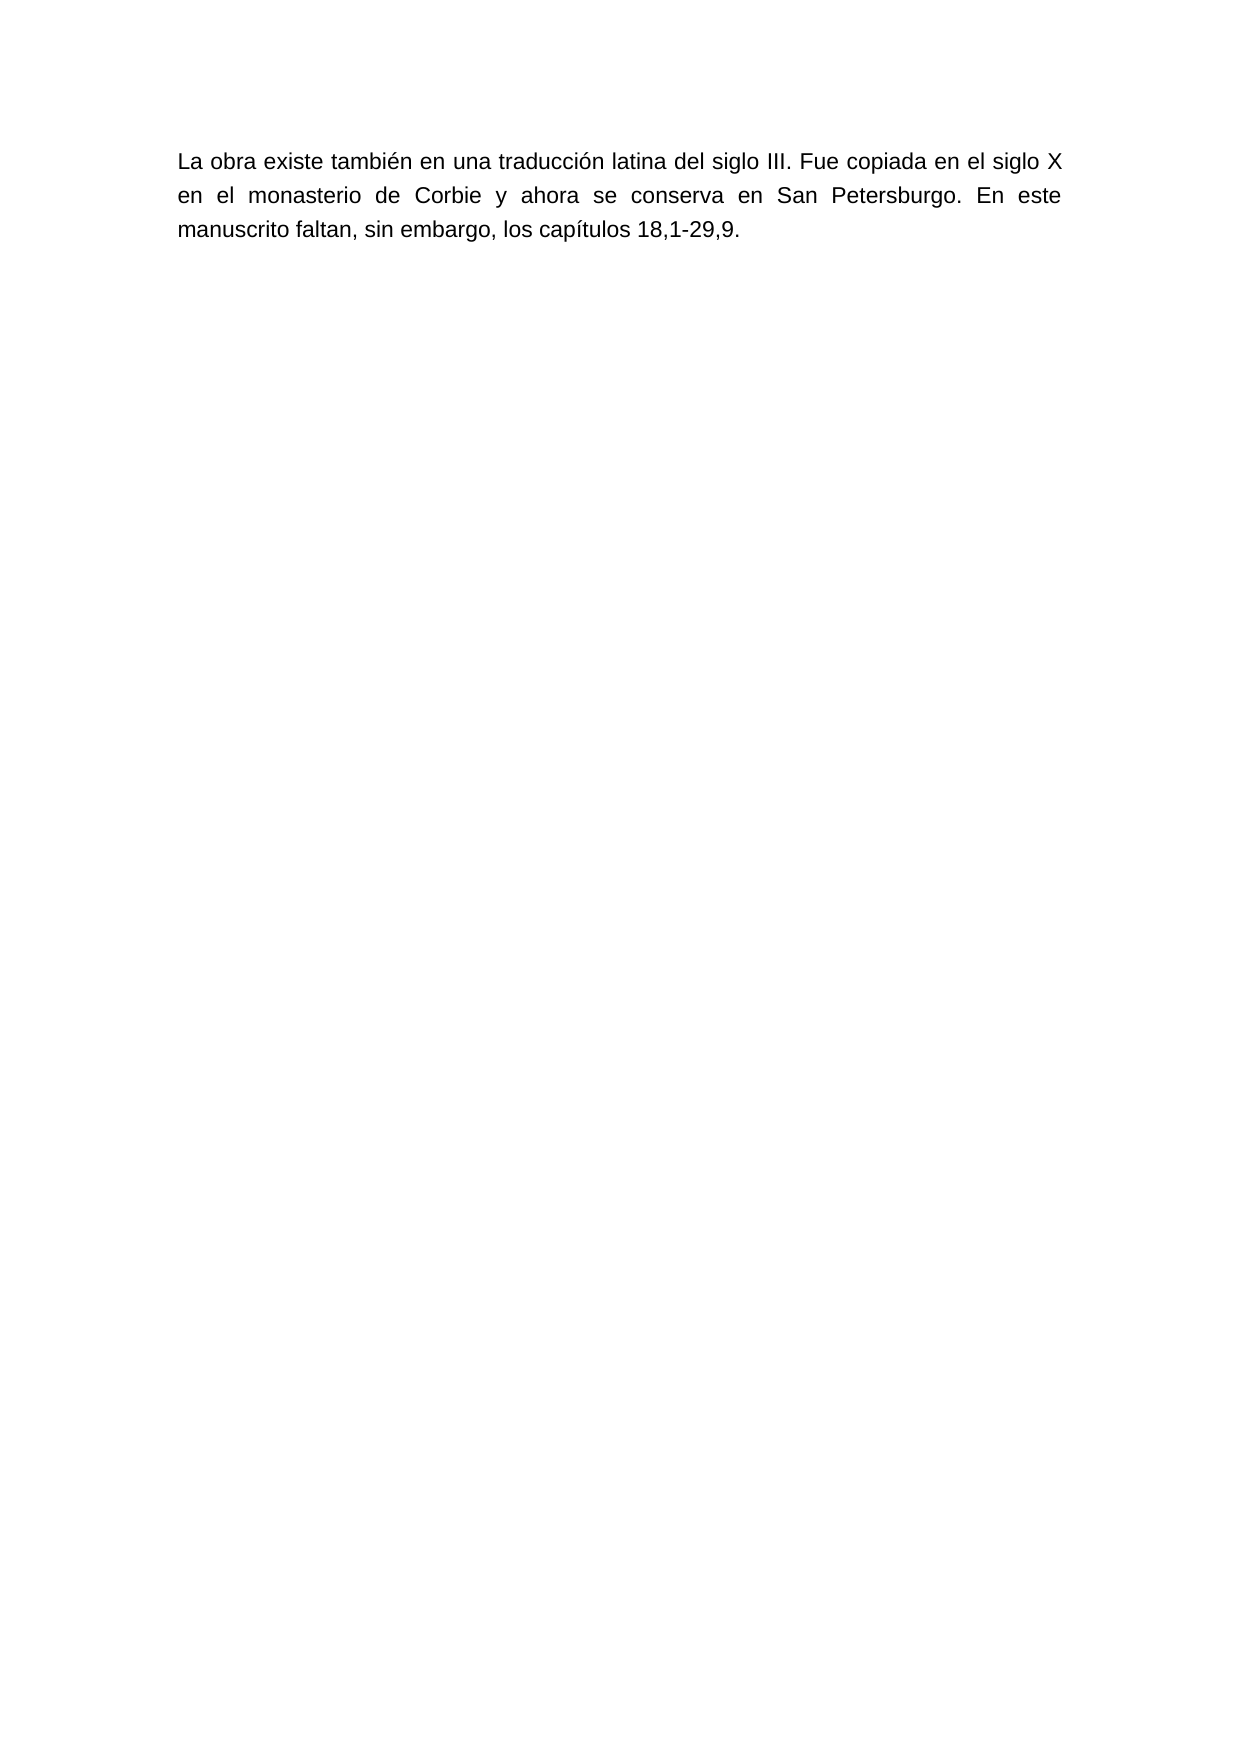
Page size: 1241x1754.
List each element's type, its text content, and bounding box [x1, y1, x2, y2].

text La obra existe también en una traducción latina del siglo III. Fue copiada en el siglo X en el monasterio de Corbie y ahora se conserva en San Petersburgo. En este manuscrito faltan, sin embargo, los capítulos 18,1-29,9. [177, 148, 1063, 242]
